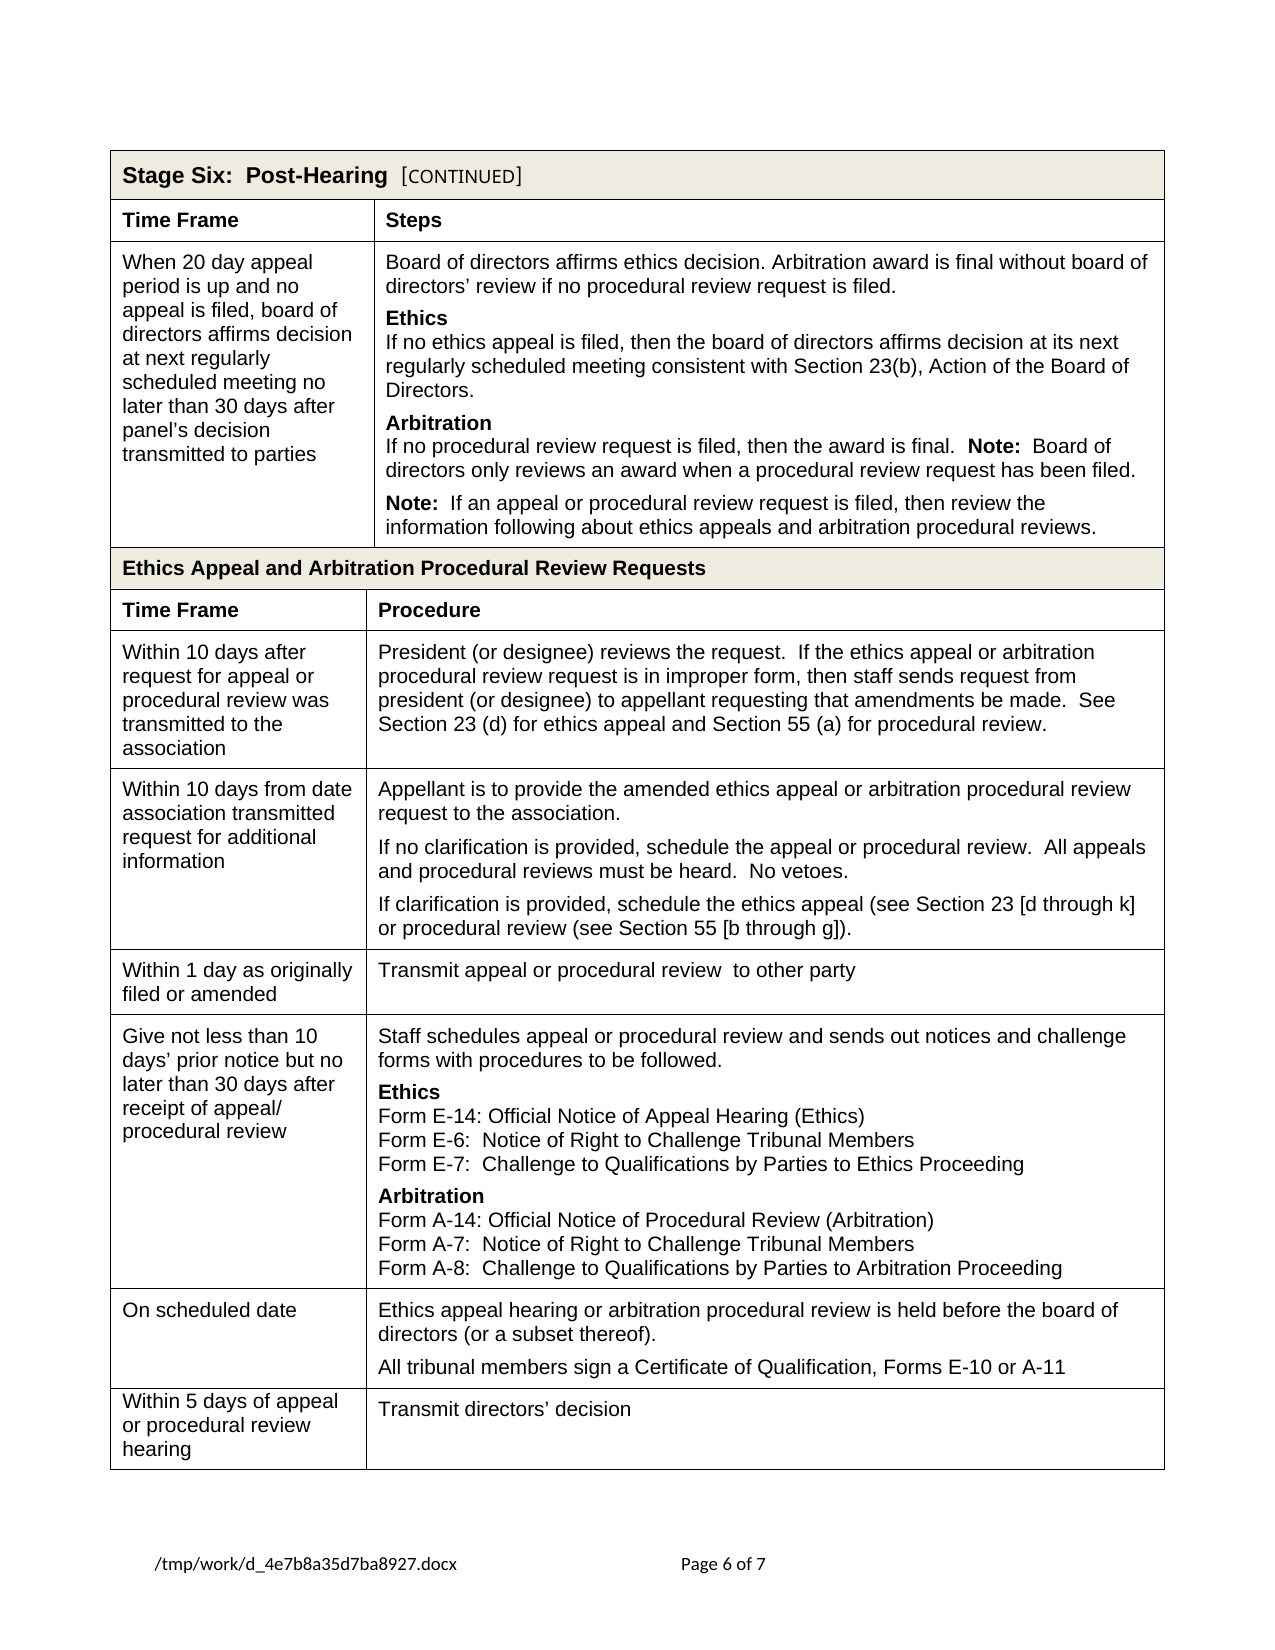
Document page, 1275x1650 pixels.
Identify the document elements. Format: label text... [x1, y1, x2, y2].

table_cell Time Frame [111, 200, 374, 241]
table_cell Within 5 days of appeal or procedural review hearing [111, 1389, 366, 1469]
table_cell Steps [375, 200, 1164, 241]
table_cell On scheduled date [111, 1289, 366, 1387]
table_cell Staff schedules appeal or procedural review and sends out notices and challenge forms with procedures to be followed. Ethics Form E-14: Official Notice of Appeal Hearing (Ethics) Form E-6: Notice of Right to Challenge Tribunal Members Form E-7: Challenge to Qualifications by Parties to Ethics Proceeding Arbitration Form A-14: Official Notice of Procedural Review (Arbitration) Form A-7: Notice of Right to Challenge Tribunal Members Form A-8: Challenge to Qualifications by Parties to Arbitration Proceeding [367, 1015, 1164, 1288]
table_cell Transmit appeal or procedural review to other party [367, 950, 1164, 1014]
table_cell Ethics appeal hearing or arbitration procedural review is held before the board of directors (or a subset thereof). All tribunal members sign a Certificate of Qualification, Forms E-10 or A-11 [367, 1289, 1164, 1387]
table_cell Transmit directors’ decision [367, 1389, 1164, 1469]
table_cell Procedure [367, 590, 1164, 630]
table_cell Ethics Appeal and Arbitration Procedural Review Requests [111, 548, 1164, 588]
table_cell When 20 day appeal period is up and no appeal is filed, board of directors affirms decision at next regularly scheduled meeting no later than 30 days after panel’s decision transmitted to parties [111, 242, 374, 547]
table_cell Within 1 day as originally filed or amended [111, 950, 366, 1014]
table_cell Within 10 days from date association transmitted request for additional information [111, 769, 366, 948]
table_cell Board of directors affirms ethics decision. Arbitration award is final without board of directors’ review if no procedural review request is filed. Ethics If no ethics appeal is filed, then the board of directors affirms decision at its next regularly scheduled meeting consistent with Section 23(b), Action of the Board of Directors. Arbitration If no procedural review request is filed, then the award is final. Note: Board of directors only reviews an award when a procedural review request has been filed. Note: If an appeal or procedural review request is filed, then review the information following about ethics appeals and arbitration procedural reviews. [375, 242, 1164, 547]
table_cell Time Frame [111, 590, 366, 630]
table_cell Stage Six: Post-Hearing [continued] [111, 151, 1164, 199]
table_cell Appellant is to provide the amended ethics appeal or arbitration procedural review request to the association. If no clarification is provided, schedule the appeal or procedural review. All appeals and procedural reviews must be heard. No vetoes. If clarification is provided, schedule the ethics appeal (see Section 23 [d through k] or procedural review (see Section 55 [b through g]). [367, 769, 1164, 948]
table_cell President (or designee) reviews the request. If the ethics appeal or arbitration procedural review request is in improper form, then staff sends request from president (or designee) to appellant requesting that amendments be made. See Section 23 (d) for ethics appeal and Section 55 (a) for procedural review. [367, 631, 1164, 768]
table_cell Give not less than 10 days’ prior notice but no later than 30 days after receipt of appeal/ procedural review [111, 1015, 366, 1288]
table_cell Within 10 days after request for appeal or procedural review was transmitted to the association [111, 631, 366, 768]
